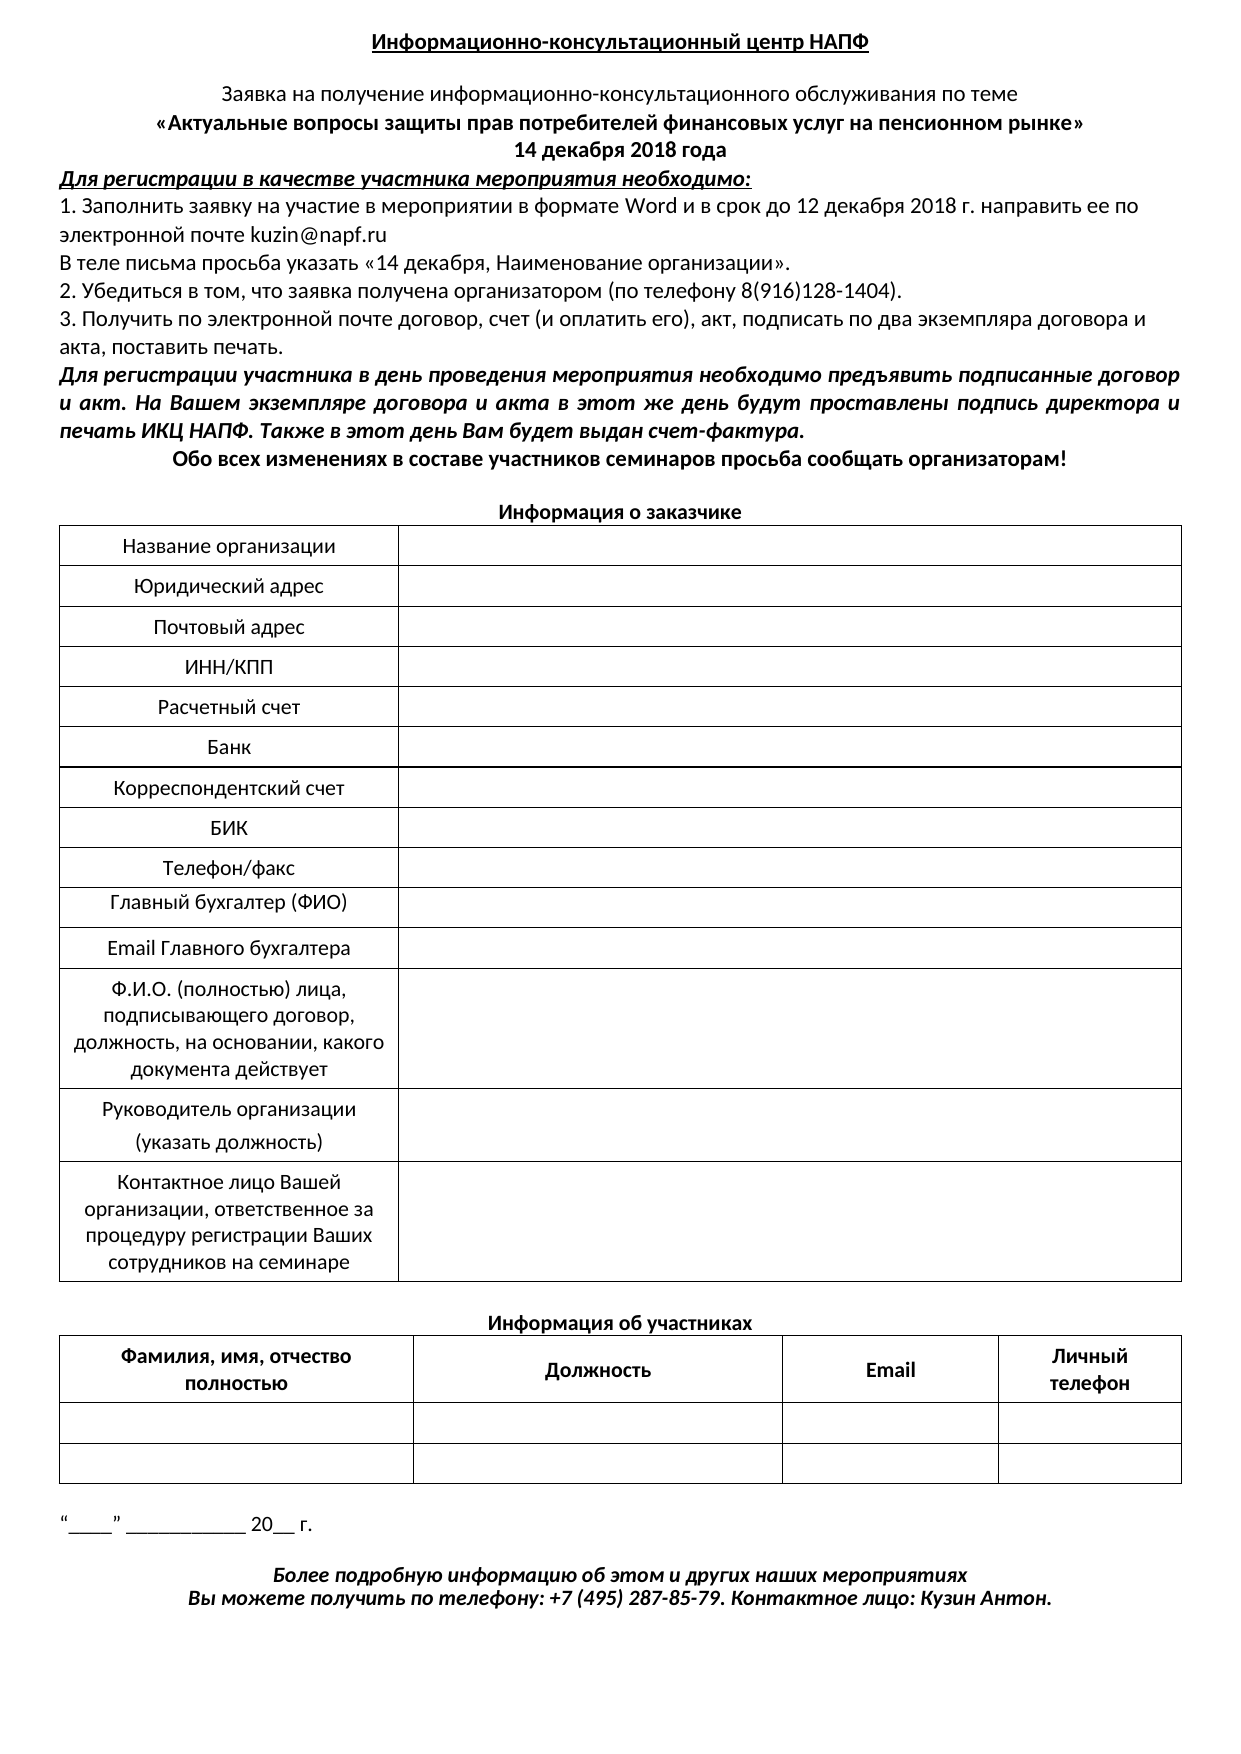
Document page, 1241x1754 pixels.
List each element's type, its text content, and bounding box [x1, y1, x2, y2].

table_cell [399, 848, 1181, 887]
table_header Название организации [60, 526, 398, 565]
list 1. Заполнить заявку на участие в мероприятии в формате Word и в срок до 12 декабря 2018 г. направить ее по электронной почте kuzin@napf.ru [59, 192, 1181, 248]
text Информация о заказчике [59, 498, 1181, 525]
table_cell [399, 566, 1181, 606]
table_cell Расчетный счет [60, 687, 398, 726]
table_cell [399, 768, 1181, 807]
text Для регистрации в качестве участника мероприятия необходимо: [59, 164, 1181, 192]
table_cell [783, 1444, 998, 1483]
table_cell Юридический адрес [60, 566, 398, 606]
table_cell [414, 1444, 782, 1483]
table_cell [399, 888, 1181, 927]
text Информационно-консультационный центр НАПФ [59, 29, 1181, 54]
list 3. Получить по электронной почте договор, счет (и оплатить его), акт, подписать по два экземпляра договора и акта, поставить печать. [59, 304, 1181, 360]
text «Актуальные вопросы защиты прав потребителей финансовых услуг на пенсионном рынке» [59, 108, 1181, 136]
table_cell [399, 1162, 1181, 1281]
text В теле письма просьба указать «14 декабря, Наименование организации». [59, 248, 1181, 276]
table_cell Банк [60, 727, 398, 766]
table_cell Почтовый адрес [60, 607, 398, 646]
table_cell Руководитель организации (указать должность) [60, 1089, 398, 1161]
table_cell [399, 1089, 1181, 1161]
table_cell Телефон/факс [60, 848, 398, 887]
text Информация об участниках [59, 1309, 1181, 1335]
table_cell Email Главного бухгалтера [60, 928, 398, 967]
table_cell [60, 1444, 413, 1483]
table_header Фамилия, имя, отчество полностью [60, 1336, 413, 1402]
table_cell [399, 727, 1181, 766]
table_cell Корреспондентский счет [60, 768, 398, 807]
table_cell [414, 1403, 782, 1442]
table_cell БИК [60, 808, 398, 847]
table_cell [399, 687, 1181, 726]
table_cell [399, 808, 1181, 847]
text Вы можете получить по телефону: +7 (495) 287-85-79. Контактное лицо: Кузин Антон. [59, 1587, 1181, 1609]
table_cell [999, 1403, 1181, 1442]
text Для регистрации участника в день проведения мероприятия необходимо предъявить подписанные договор и акт. На Вашем экземпляре договора и акта в этот же день будут проставлены подпись директора и печать ИКЦ НАПФ. Также в этот день Вам будет выдан счет-фактура. [59, 360, 1181, 444]
table_cell [999, 1444, 1181, 1483]
table_header [399, 526, 1181, 565]
list 2. Убедиться в том, что заявка получена организатором (по телефону 8(916)128-1404). [59, 276, 1181, 304]
table_cell [399, 607, 1181, 646]
table_cell Главный бухгалтер (ФИО) [60, 888, 398, 927]
text “____” ___________ 20__ г. [59, 1510, 1181, 1537]
table_cell [399, 969, 1181, 1088]
table_cell [783, 1403, 998, 1442]
text Обо всех изменениях в составе участников семинаров просьба сообщать организаторам! [59, 444, 1181, 472]
table_cell Ф.И.О. (полностью) лица, подписывающего договор, должность, на основании, какого документа действует [60, 969, 398, 1088]
table_cell ИНН/КПП [60, 647, 398, 686]
text Более подробную информацию об этом и других наших мероприятиях [59, 1564, 1181, 1587]
table_cell Контактное лицо Вашей организации, ответственное за процедуру регистрации Ваших сотрудников на семинаре [60, 1162, 398, 1281]
table_header Личный телефон [999, 1336, 1181, 1402]
table_header Email [783, 1336, 998, 1402]
table_cell [399, 928, 1181, 967]
text 14 декабря 2018 года [59, 136, 1181, 164]
table_cell [60, 1403, 413, 1442]
table_header Должность [414, 1336, 782, 1402]
text Заявка на получение информационно-консультационного обслуживания по теме [59, 79, 1181, 108]
table_cell [399, 647, 1181, 686]
